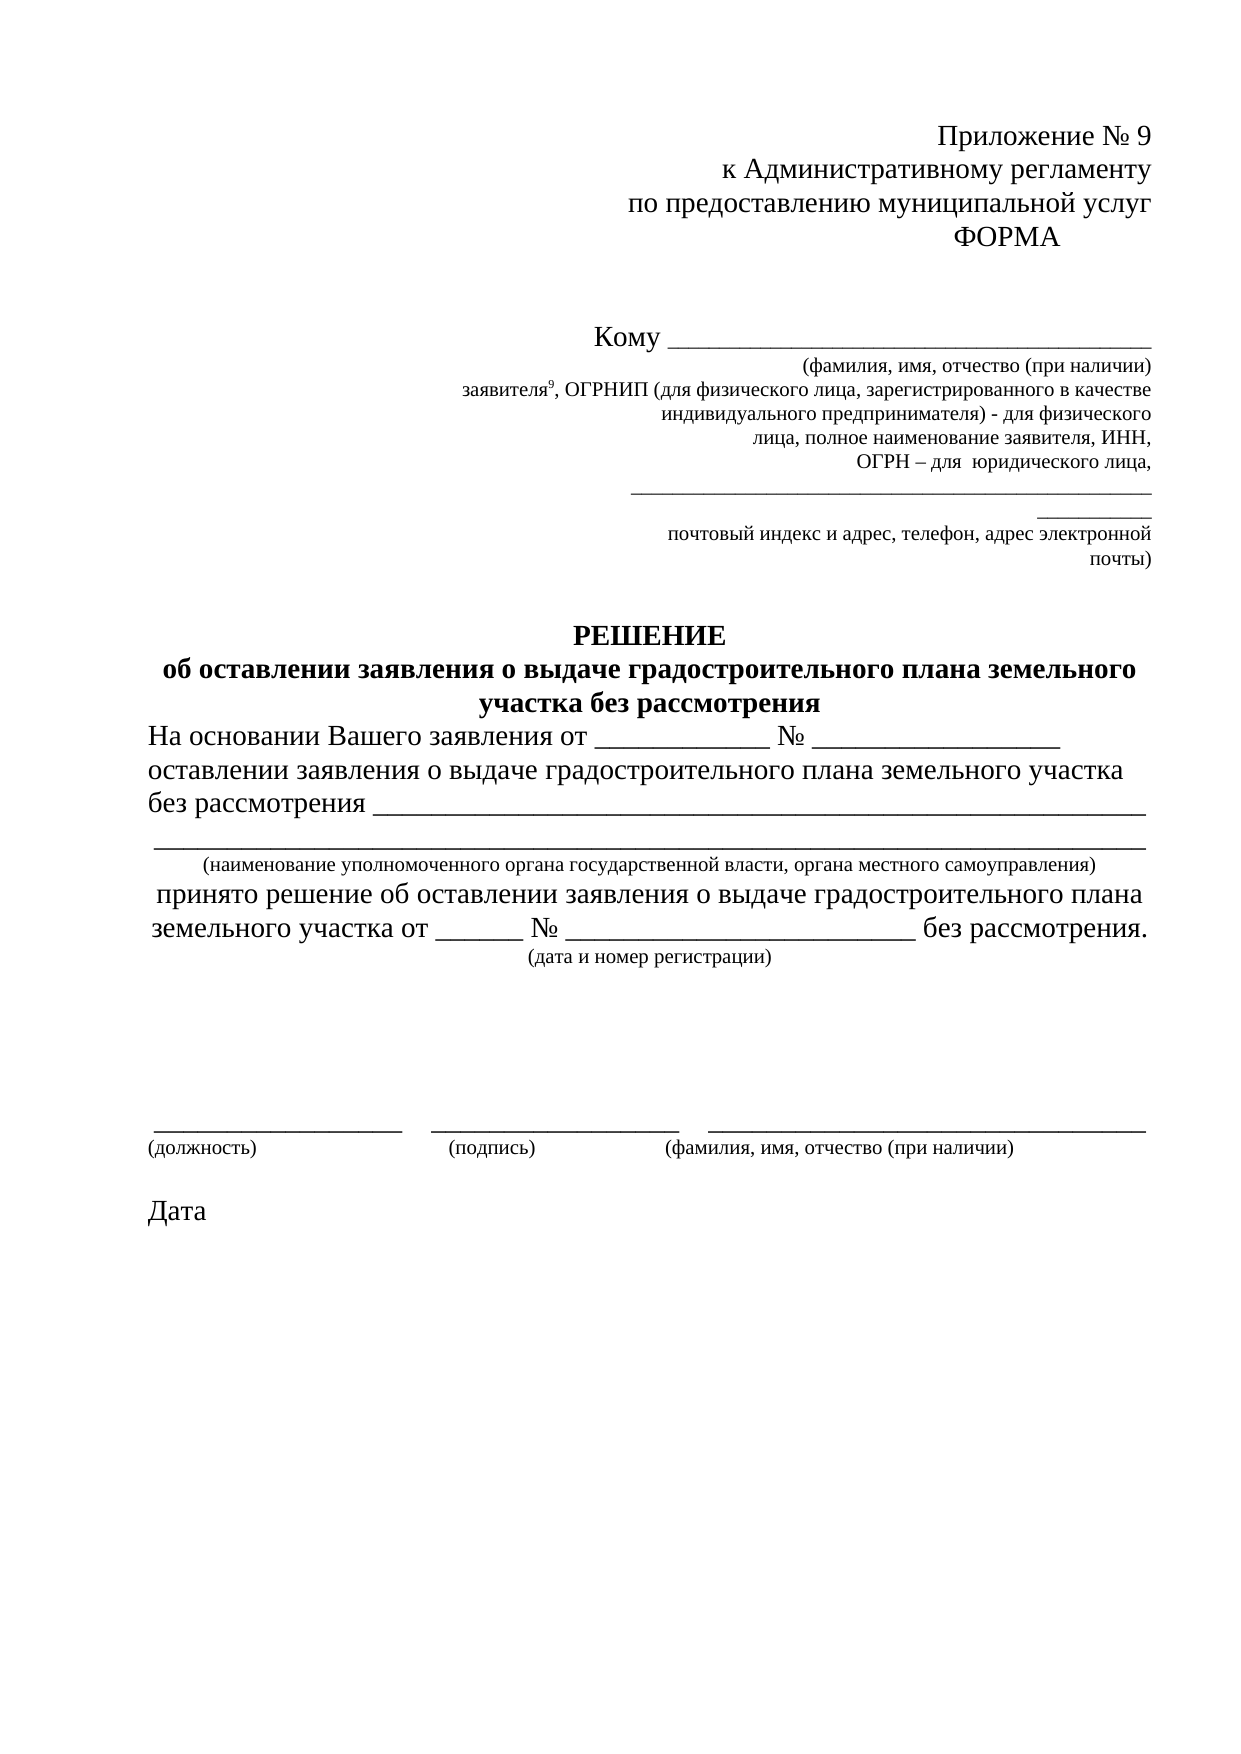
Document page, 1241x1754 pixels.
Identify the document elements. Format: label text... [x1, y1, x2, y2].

text по предоставлению муниципальной услуг [148, 185, 1152, 219]
text Кому [148, 319, 1152, 353]
text ____________________________________________________________________ (наименование уполномоченного органа государственной власти, органа местного самоуправления) [148, 819, 1152, 876]
text (фамилия, имя, отчество (при наличии) заявителя9, ОГРНИП (для физического лица, зарегистрированного в качестве индивидуального предпринимателя) - для физического лица, полное наименование заявителя, ИНН, ОГРН – для юридического лица, [148, 353, 1152, 473]
text РЕШЕНИЕ [148, 618, 1152, 651]
text _____________________________________________________________ почтовый индекс и адрес, телефон, адрес электронной почты) [148, 473, 1152, 569]
text ФОРМА [148, 219, 1152, 252]
text Приложение № 9 [148, 118, 1152, 152]
text На основании Вашего заявления от ____________ № _________________ оставлении заявления о выдаче градостроительного плана земельного участка без рассмотрения _____________________________________________________ [148, 718, 1152, 819]
text об оставлении заявления о выдаче градостроительного плана земельного участка без рассмотрения [148, 651, 1152, 718]
text (должность) (подпись) (фамилия, имя, отчество (при наличии) [148, 1135, 1152, 1159]
text _________________ _________________ ______________________________ [148, 1102, 1152, 1135]
text принято решение об оставлении заявления о выдаче градостроительного плана земельного участка от ______ № ________________________ без рассмотрения. (дата и номер регистрации) [148, 876, 1152, 968]
text к Административному регламенту [148, 152, 1152, 185]
text Дата [148, 1193, 1152, 1226]
